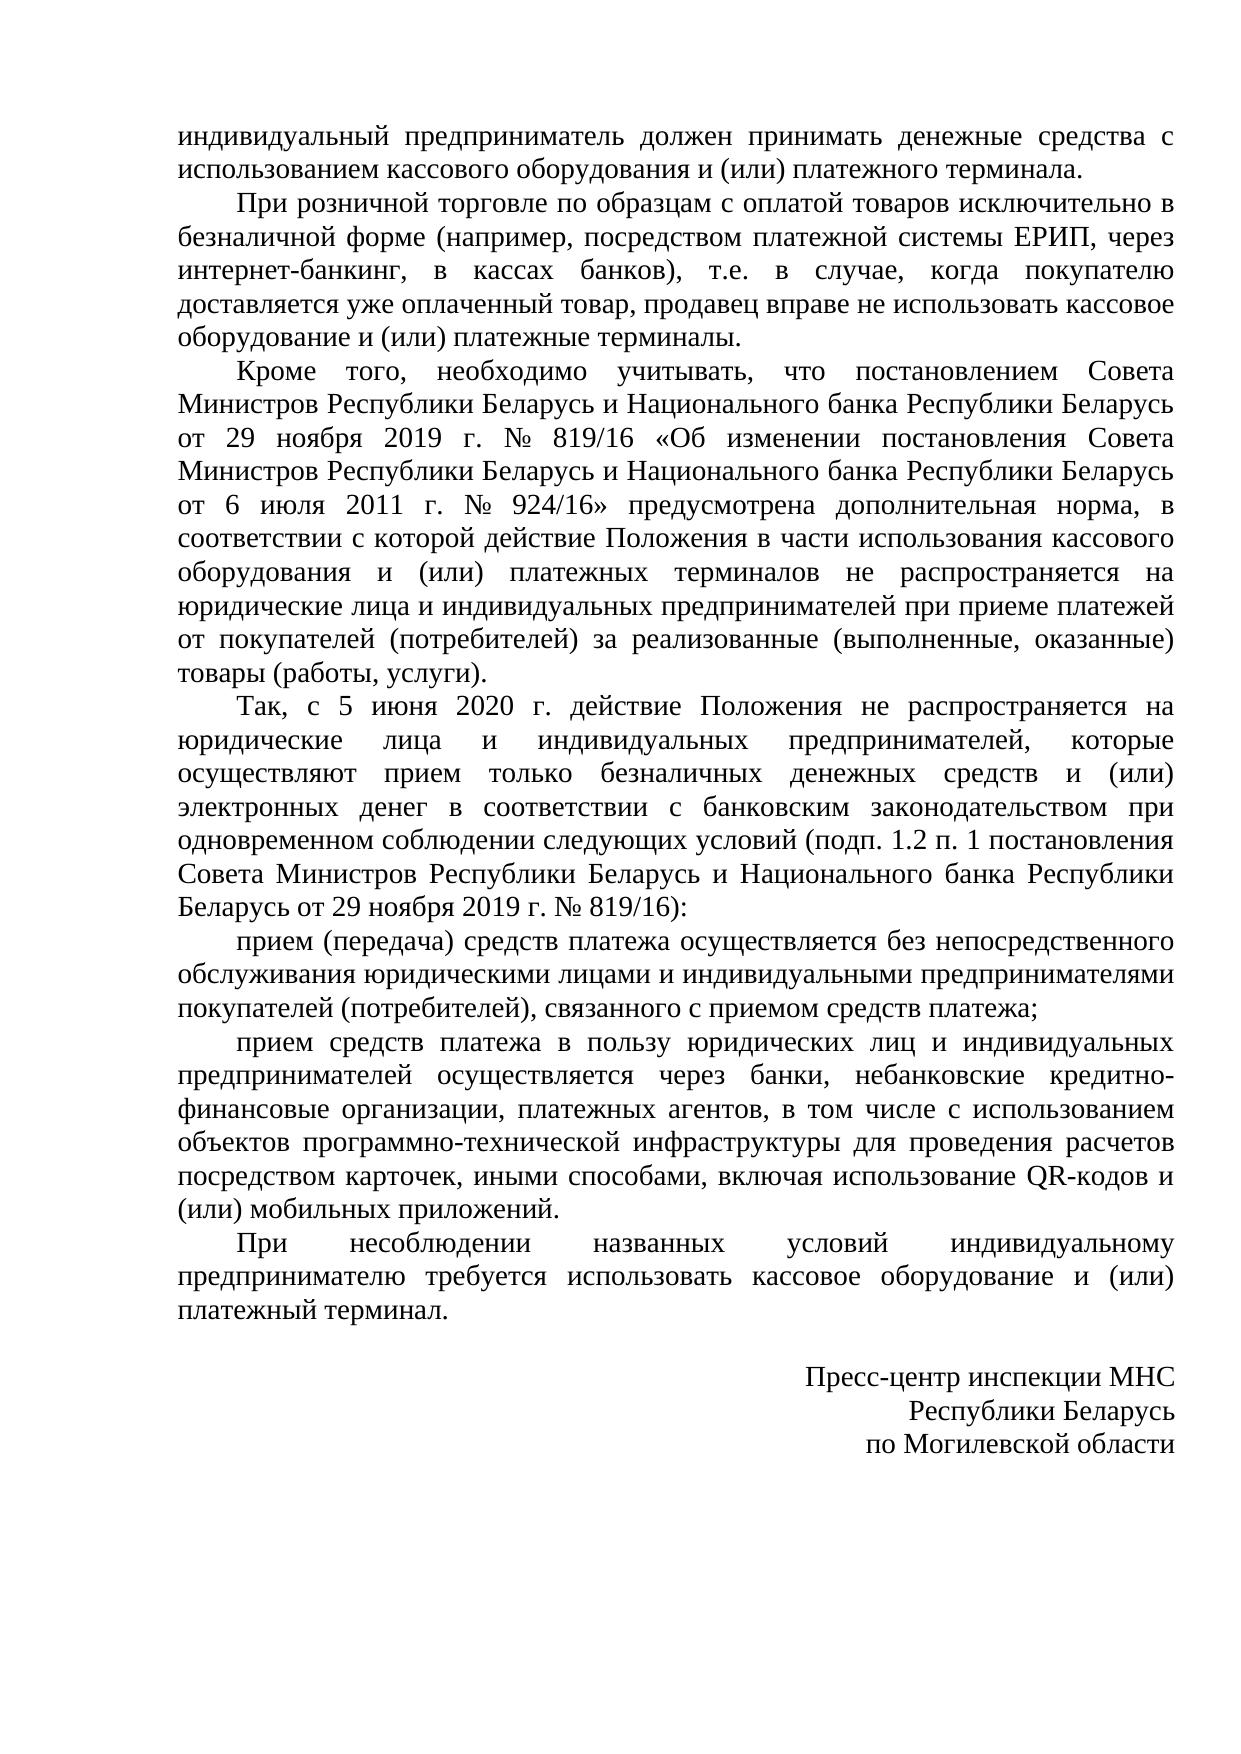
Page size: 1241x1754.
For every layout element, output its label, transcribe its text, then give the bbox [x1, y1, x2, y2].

text При несоблюдении названных условий индивидуальному предпринимателю требуется использовать кассовое оборудование и (или) платежный терминал. [177, 1225, 1175, 1326]
text При розничной торговле по образцам с оплатой товаров исключительно в безналичной форме (например, посредством платежной системы ЕРИП, через интернет-банкинг, в кассах банков), т.е. в случае, когда покупателю доставляется уже оплаченный товар, продавец вправе не использовать кассовое оборудование и (или) платежные терминалы. [177, 185, 1175, 353]
text прием (передача) средств платежа осуществляется без непосредственного обслуживания юридическими лицами и индивидуальными предпринимателями покупателей (потребителей), связанного с приемом средств платежа; [177, 923, 1175, 1024]
text Республики Беларусь [177, 1393, 1175, 1426]
text Так, с 5 июня 2020 г. действие Положения не распространяется на юридические лица и индивидуальных предпринимателей, которые осуществляют прием только безналичных денежных средств и (или) электронных денег в соответствии с банковским законодательством при одновременном соблюдении следующих условий (подп. 1.2 п. 1 постановления Совета Министров Республики Беларусь и Национального банка Республики Беларусь от 29 ноября 2019 г. № 819/16): [177, 688, 1175, 923]
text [177, 118, 1175, 185]
text Кроме того, необходимо учитывать, что постановлением Совета Министров Республики Беларусь и Национального банка Республики Беларусь от 29 ноября 2019 г. № 819/16 «Об изменении постановления Совета Министров Республики Беларусь и Национального банка Республики Беларусь от 6 июля 2011 г. № 924/16» предусмотрена дополнительная норма, в соответствии с которой действие Положения в части использования кассового оборудования и (или) платежных терминалов не распространяется на юридические лица и индивидуальных предпринимателей при приеме платежей от покупателей (потребителей) за реализованные (выполненные, оказанные) товары (работы, услуги). [177, 353, 1175, 688]
text по Могилевской области [177, 1426, 1175, 1460]
text Пресс-центр инспекции МНС [177, 1359, 1175, 1393]
text прием средств платежа в пользу юридических лиц и индивидуальных предпринимателей осуществляется через банки, небанковские кредитно-финансовые организации, платежных агентов, в том числе с использованием объектов программно-технической инфраструктуры для проведения расчетов посредством карточек, иными способами, включая использование QR-кодов и (или) мобильных приложений. [177, 1024, 1175, 1225]
